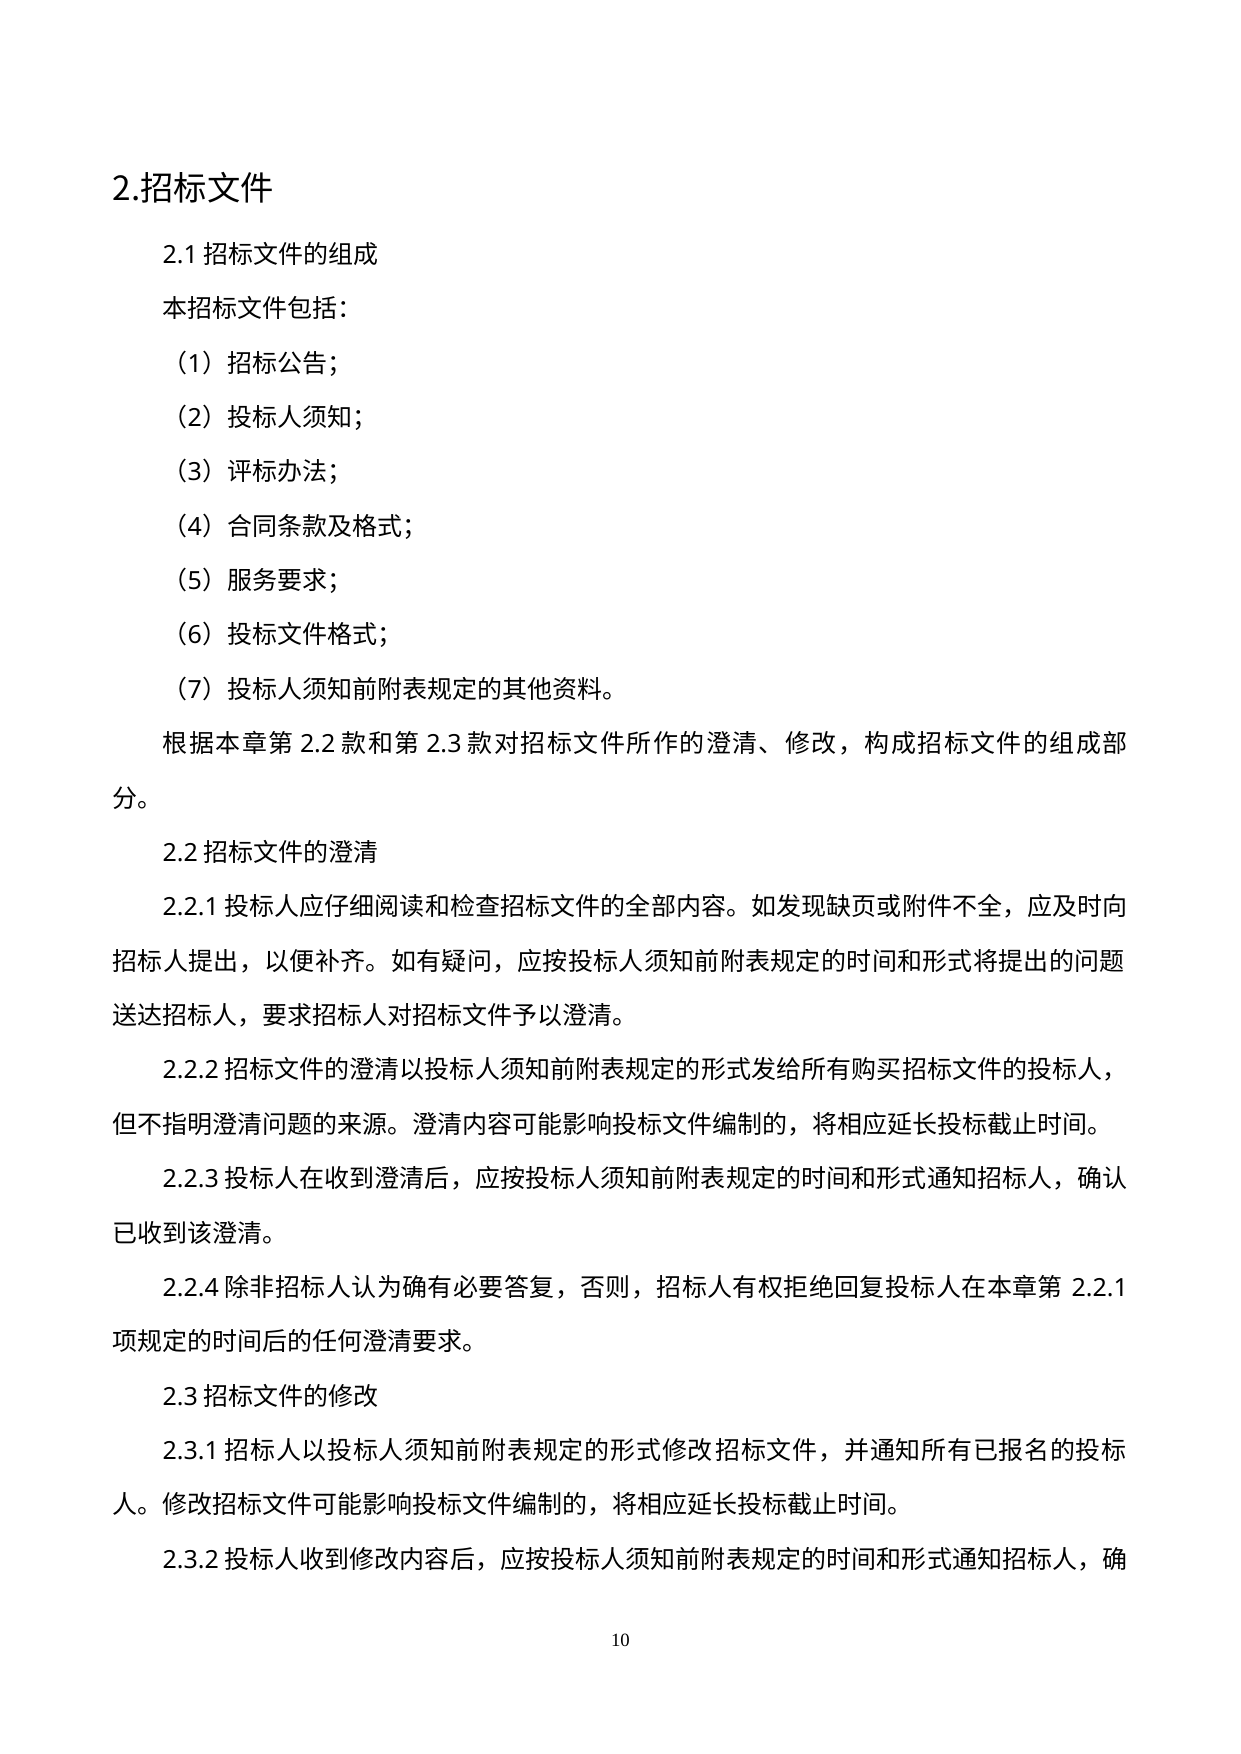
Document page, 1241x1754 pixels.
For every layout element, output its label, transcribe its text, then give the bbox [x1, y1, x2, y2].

text （2）投标人须知； [112, 397, 1128, 434]
text （7）投标人须知前附表规定的其他资料。 [112, 669, 1128, 706]
text 2.3招标文件的修改 [112, 1376, 1128, 1412]
text 2.1招标文件的组成 [112, 234, 1128, 271]
text （5）服务要求； [112, 561, 1128, 597]
text （4）合同条款及格式； [112, 506, 1128, 542]
text 2.2.3投标人在收到澄清后，应按投标人须知前附表规定的时间和形式通知招标人，确认已收到该澄清。 [112, 1159, 1128, 1249]
subtitle 2.招标文件 [112, 162, 1128, 210]
text 本招标文件包括： [112, 289, 1128, 325]
text （3）评标办法； [112, 452, 1128, 488]
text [112, 1539, 1128, 1576]
text （1）招标公告； [112, 343, 1128, 379]
text 2.2招标文件的澄清 [112, 832, 1128, 869]
text 2.3.1招标人以投标人须知前附表规定的形式修改招标文件，并通知所有已报名的投标人。修改招标文件可能影响投标文件编制的，将相应延长投标截止时间。 [112, 1431, 1128, 1521]
text 2.2.2招标文件的澄清以投标人须知前附表规定的形式发给所有购买招标文件的投标人，但不指明澄清问题的来源。澄清内容可能影响投标文件编制的，将相应延长投标截止时间。 [112, 1050, 1128, 1141]
text （6）投标文件格式； [112, 615, 1128, 651]
text 根据本章第2.2款和第2.3款对招标文件所作的澄清、修改，构成招标文件的组成部分。 [112, 724, 1128, 814]
text 2.2.1投标人应仔细阅读和检查招标文件的全部内容。如发现缺页或附件不全，应及时向招标人提出，以便补齐。如有疑问，应按投标人须知前附表规定的时间和形式将提出的问题送达招标人，要求招标人对招标文件予以澄清。 [112, 887, 1128, 1032]
text 2.2.4除非招标人认为确有必要答复，否则，招标人有权拒绝回复投标人在本章第2.2.1项规定的时间后的任何澄清要求。 [112, 1267, 1128, 1358]
